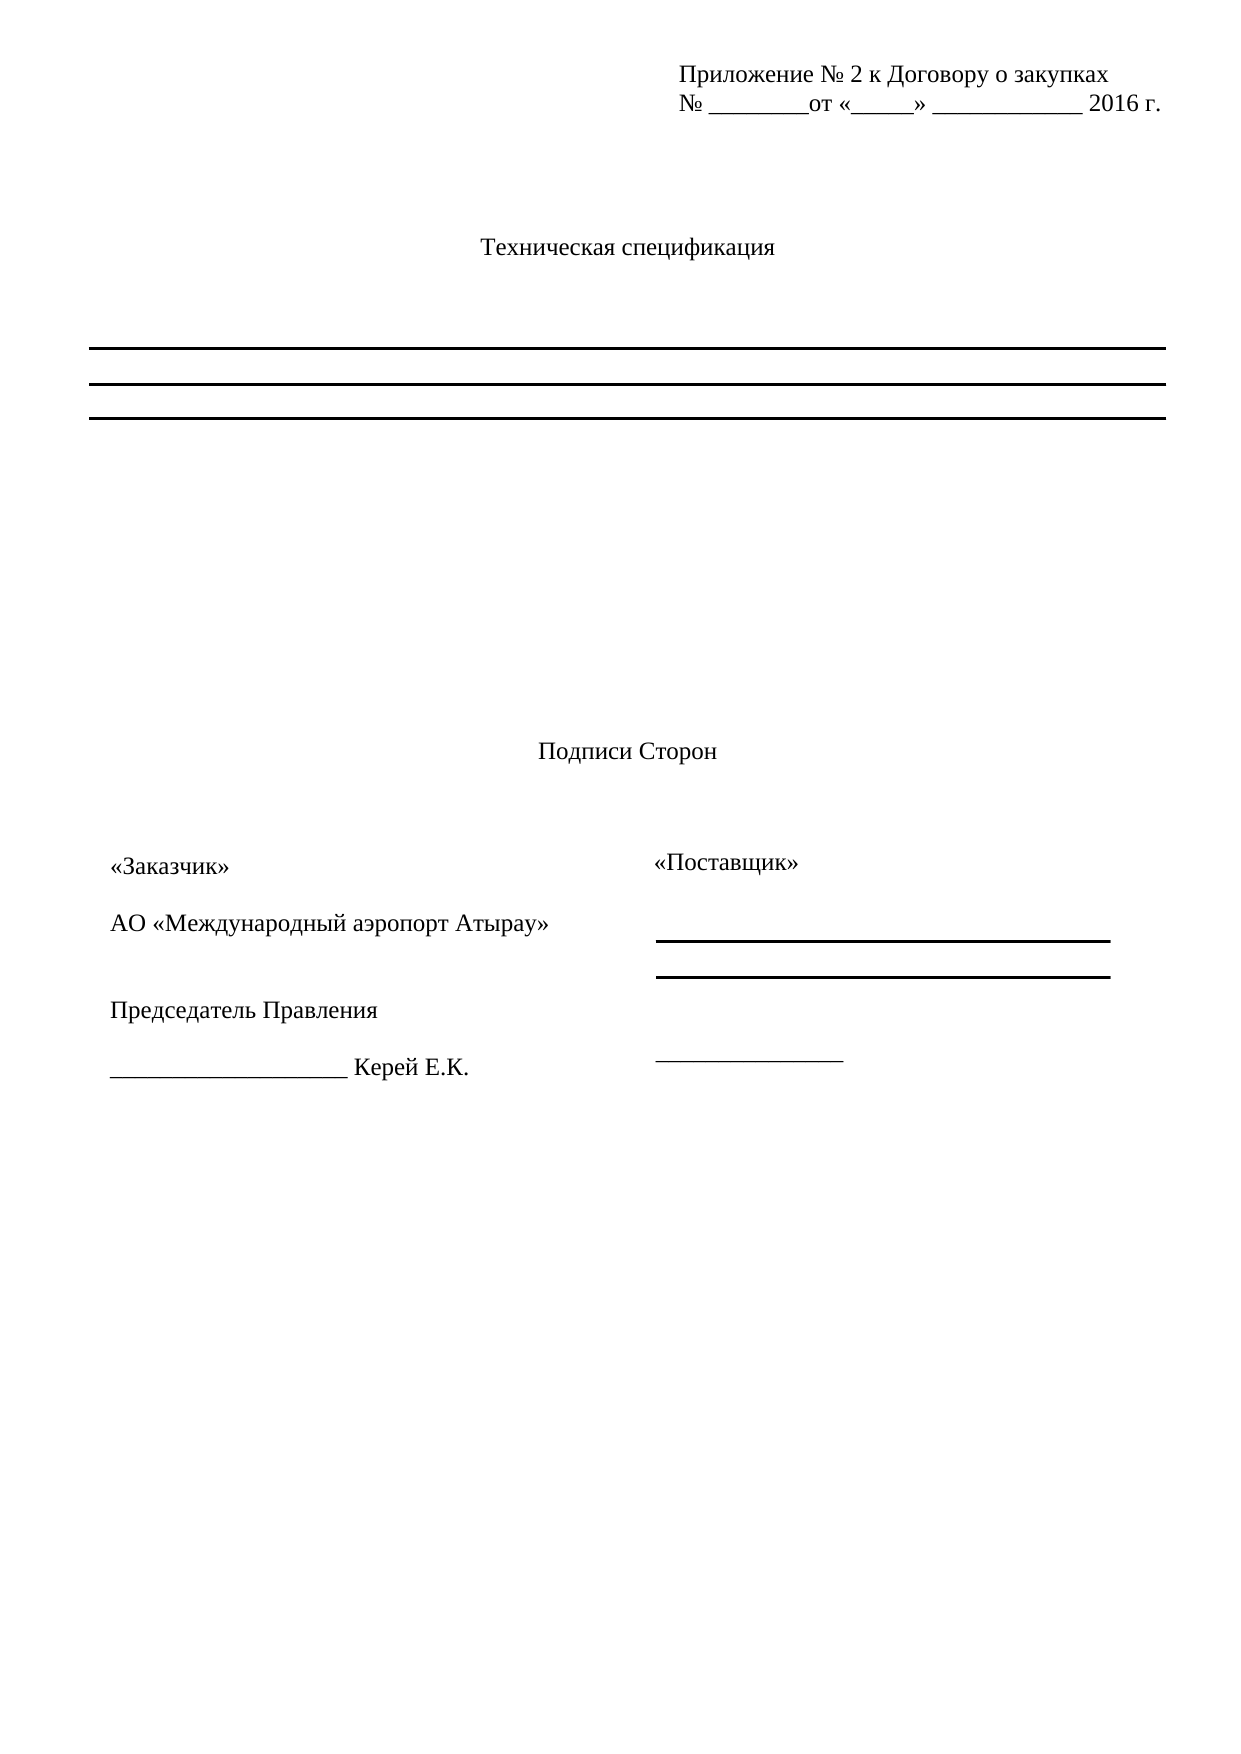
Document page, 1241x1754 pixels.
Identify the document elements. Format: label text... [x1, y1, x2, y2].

text Подписи Сторон [89, 736, 1166, 765]
table_header «Поставщик» _______________ [644, 822, 1122, 1151]
text № ________от «_____» ____________ 2016 г. [679, 88, 1166, 117]
table_header «Заказчик» АО «Международный аэропорт Атырау» Председатель Правления ___________________ Керей Е.К. [99, 822, 644, 1151]
text Приложение № 2 к Договору о закупках [679, 59, 1166, 88]
text Техническая спецификация [89, 232, 1166, 260]
